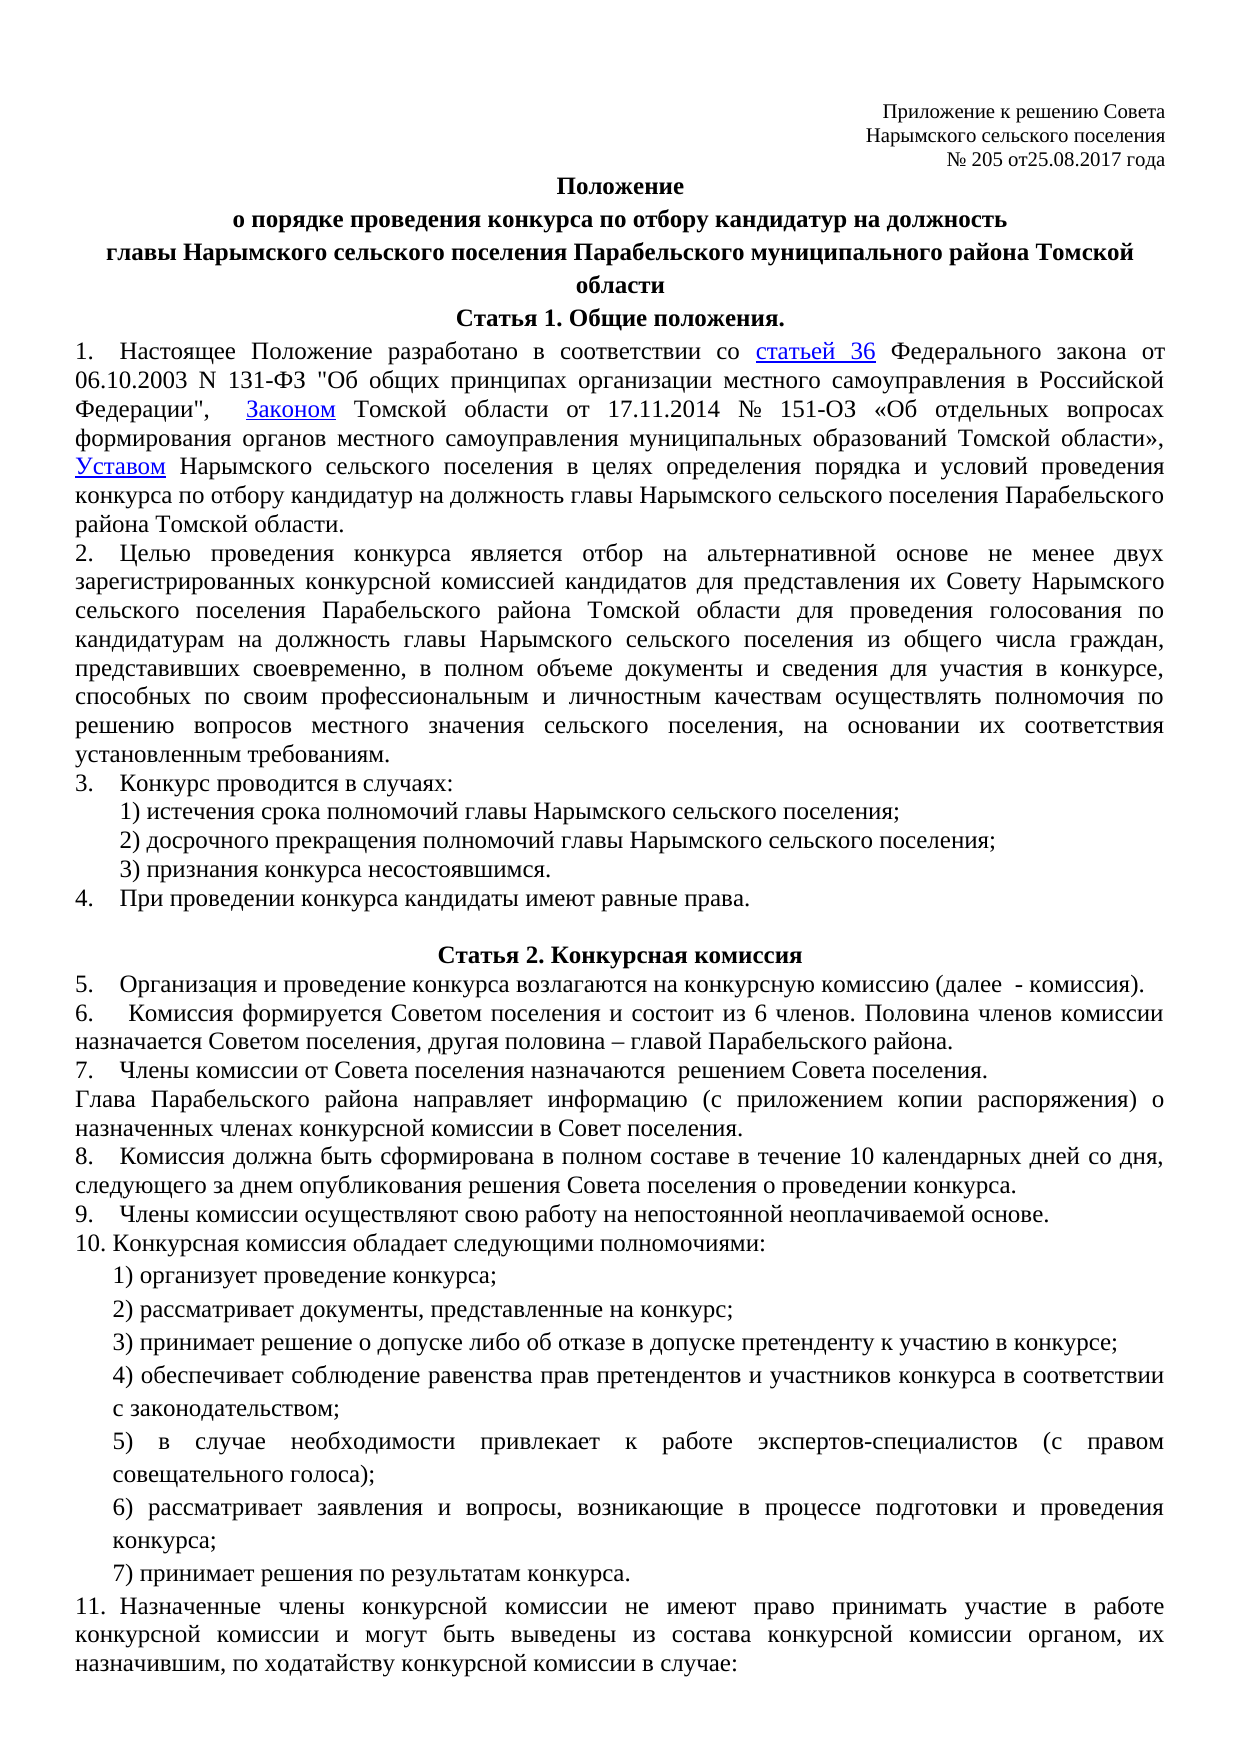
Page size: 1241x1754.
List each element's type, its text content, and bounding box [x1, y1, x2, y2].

list № 205 от25.08.2017 года [75, 147, 1165, 171]
list Настоящее Положение разработано в соответствии со статьей 36 Федерального закона от 06.10.2003 N 131-ФЗ "Об общих принципах организации местного самоуправления в Российской Федерации", Законом Томской области от 17.11.2014 № 151-ОЗ «Об отдельных вопросах формирования органов местного самоуправления муниципальных образований Томской области», Уставом Нарымского сельского поселения в целях определения порядка и условий проведения конкурса по отбору кандидатур на должность главы Нарымского сельского поселения Парабельского района Томской области. [75, 336, 1165, 538]
list Комиссия формируется Советом поселения и состоит из 6 членов. Половина членов комиссии назначается Советом поселения, другая половина – главой Парабельского района. [75, 998, 1165, 1055]
list Конкурс проводится в случаях: [75, 768, 1165, 796]
list Положение [75, 171, 1165, 200]
text Глава Парабельского района направляет информацию (с приложением копии распоряжения) о назначенных членах конкурсной комиссии в Совет поселения. [75, 1084, 1165, 1141]
list 6) рассматривает заявления и вопросы, возникающие в процессе подготовки и проведения конкурса; [112, 1492, 1165, 1553]
list 3) признания конкурса несостоявшимся. [75, 854, 1165, 883]
list 2) рассматривает документы, представленные на конкурс; [112, 1294, 1165, 1322]
list 7) принимает решения по результатам конкурса. [112, 1558, 1165, 1587]
list 1) истечения срока полномочий главы Нарымского сельского поселения; [75, 796, 1165, 825]
list 5) в случае необходимости привлекает к работе экспертов-специалистов (с правом совещательного голоса); [112, 1426, 1165, 1487]
list Целью проведения конкурса является отбор на альтернативной основе не менее двух зарегистрированных конкурсной комиссией кандидатов для представления их Совету Нарымского сельского поселения Парабельского района Томской области для проведения голосования по кандидатурам на должность главы Нарымского сельского поселения из общего числа граждан, представивших своевременно, в полном объеме документы и сведения для участия в конкурсе, способных по своим профессиональным и личностным качествам осуществлять полномочия по решению вопросов местного значения сельского поселения, на основании их соответствия установленным требованиям. [75, 538, 1165, 768]
list Комиссия должна быть сформирована в полном составе в течение 10 календарных дней со дня, следующего за днем опубликования решения Совета поселения о проведении конкурса. [75, 1141, 1165, 1199]
list Конкурсная комиссия обладает следующими полномочиями: [75, 1228, 1165, 1256]
list Члены комиссии от Совета поселения назначаются решением Совета поселения. [75, 1055, 1165, 1084]
list 4) обеспечивает соблюдение равенства прав претендентов и участников конкурса в соответствии с законодательством; [112, 1360, 1165, 1421]
list Нарымского сельского поселения [75, 123, 1165, 147]
list Статья 2. Конкурсная комиссия [75, 940, 1165, 969]
list Приложение к решению Совета [75, 99, 1165, 123]
list Члены комиссии осуществляют свою работу на непостоянной неоплачиваемой основе. [75, 1199, 1165, 1228]
list 2) досрочного прекращения полномочий главы Нарымского сельского поселения; [75, 825, 1165, 854]
list 1) организует проведение конкурса; [112, 1261, 1165, 1289]
list 3) принимает решение о допуске либо об отказе в допуске претенденту к участию в конкурсе; [112, 1327, 1165, 1355]
list При проведении конкурса кандидаты имеют равные права. [75, 883, 1165, 911]
list главы Нарымского сельского поселения Парабельского муниципального района Томской области [75, 237, 1165, 299]
list Статья 1. Общие положения. [75, 303, 1165, 332]
list Назначенные члены конкурсной комиссии не имеют право принимать участие в работе конкурсной комиссии и могут быть выведены из состава конкурсной комиссии органом, их назначившим, по ходатайству конкурсной комиссии в случае: [75, 1591, 1165, 1677]
list о порядке проведения конкурса по отбору кандидатур на должность [75, 204, 1165, 233]
list Организация и проведение конкурса возлагаются на конкурсную комиссию (далее - комиссия). [75, 969, 1165, 998]
